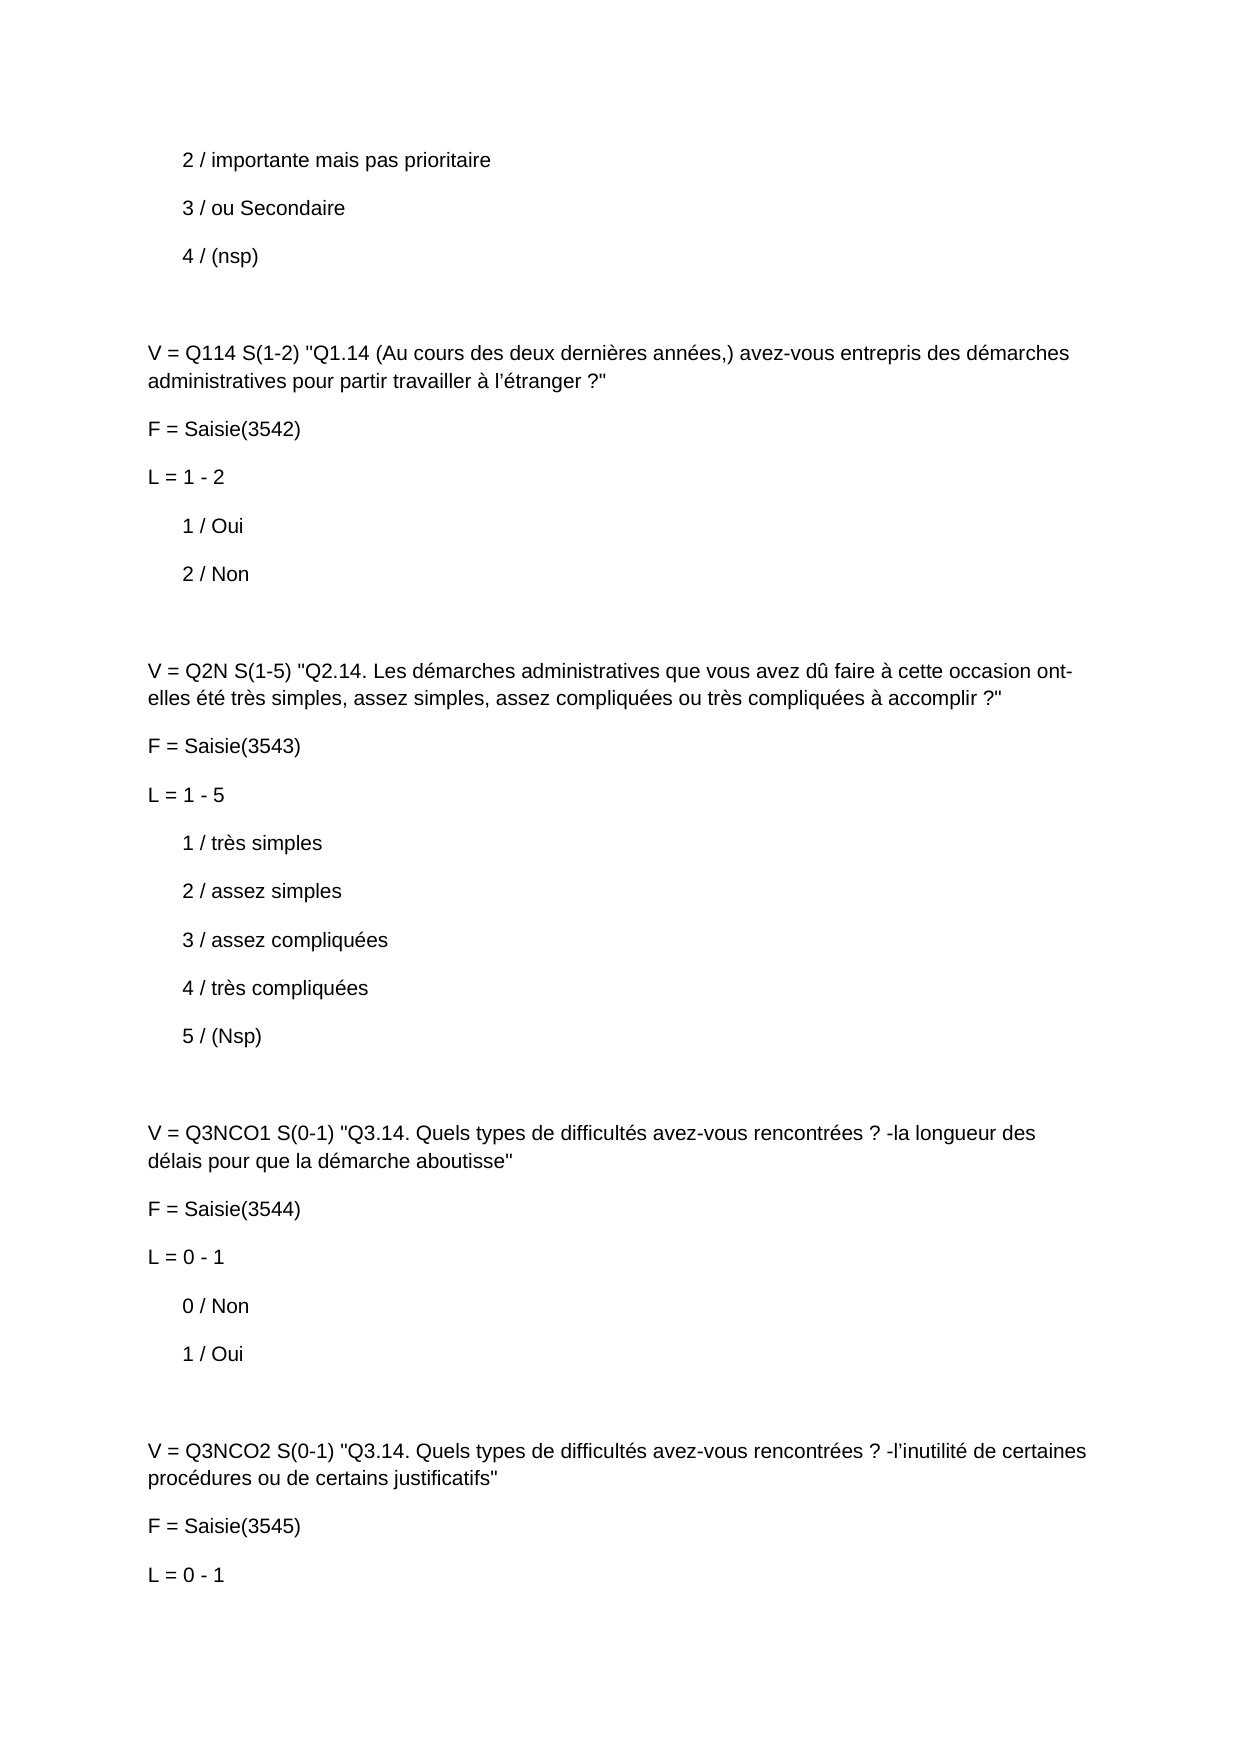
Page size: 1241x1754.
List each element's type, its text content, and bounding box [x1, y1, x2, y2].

text 1 / Oui [148, 1342, 1093, 1366]
text L = 0 - 1 [148, 1563, 1093, 1587]
text 2 / importante mais pas prioritaire [148, 148, 1093, 172]
text 4 / (nsp) [148, 244, 1093, 268]
text 1 / Oui [148, 513, 1093, 537]
text 4 / très compliquées [148, 976, 1093, 1000]
text F = Saisie(3542) [148, 417, 1093, 441]
text 0 / Non [148, 1293, 1093, 1317]
text V = Q2N S(1-5) "Q2.14. Les démarches administratives que vous avez dû faire à cette occasion ont-elles été très simples, assez simples, assez compliquées ou très compliquées à accomplir ?" [148, 658, 1093, 710]
text F = Saisie(3545) [148, 1514, 1093, 1538]
text F = Saisie(3544) [148, 1197, 1093, 1221]
text F = Saisie(3543) [148, 734, 1093, 758]
text 2 / Non [148, 562, 1093, 586]
text V = Q3NCO2 S(0-1) "Q3.14. Quels types de difficultés avez-vous rencontrées ? -l’inutilité de certaines procédures ou de certains justificatifs" [148, 1438, 1093, 1490]
text L = 1 - 2 [148, 465, 1093, 489]
text 5 / (Nsp) [148, 1024, 1093, 1048]
text L = 1 - 5 [148, 783, 1093, 807]
text 3 / assez compliquées [148, 928, 1093, 952]
text 3 / ou Secondaire [148, 196, 1093, 220]
text L = 0 - 1 [148, 1245, 1093, 1269]
text 1 / très simples [148, 831, 1093, 855]
text V = Q3NCO1 S(0-1) "Q3.14. Quels types de difficultés avez-vous rencontrées ? -la longueur des délais pour que la démarche aboutisse" [148, 1121, 1093, 1172]
text 2 / assez simples [148, 879, 1093, 903]
text V = Q114 S(1-2) "Q1.14 (Au cours des deux dernières années,) avez-vous entrepris des démarches administratives pour partir travailler à l’étranger ?" [148, 341, 1093, 392]
